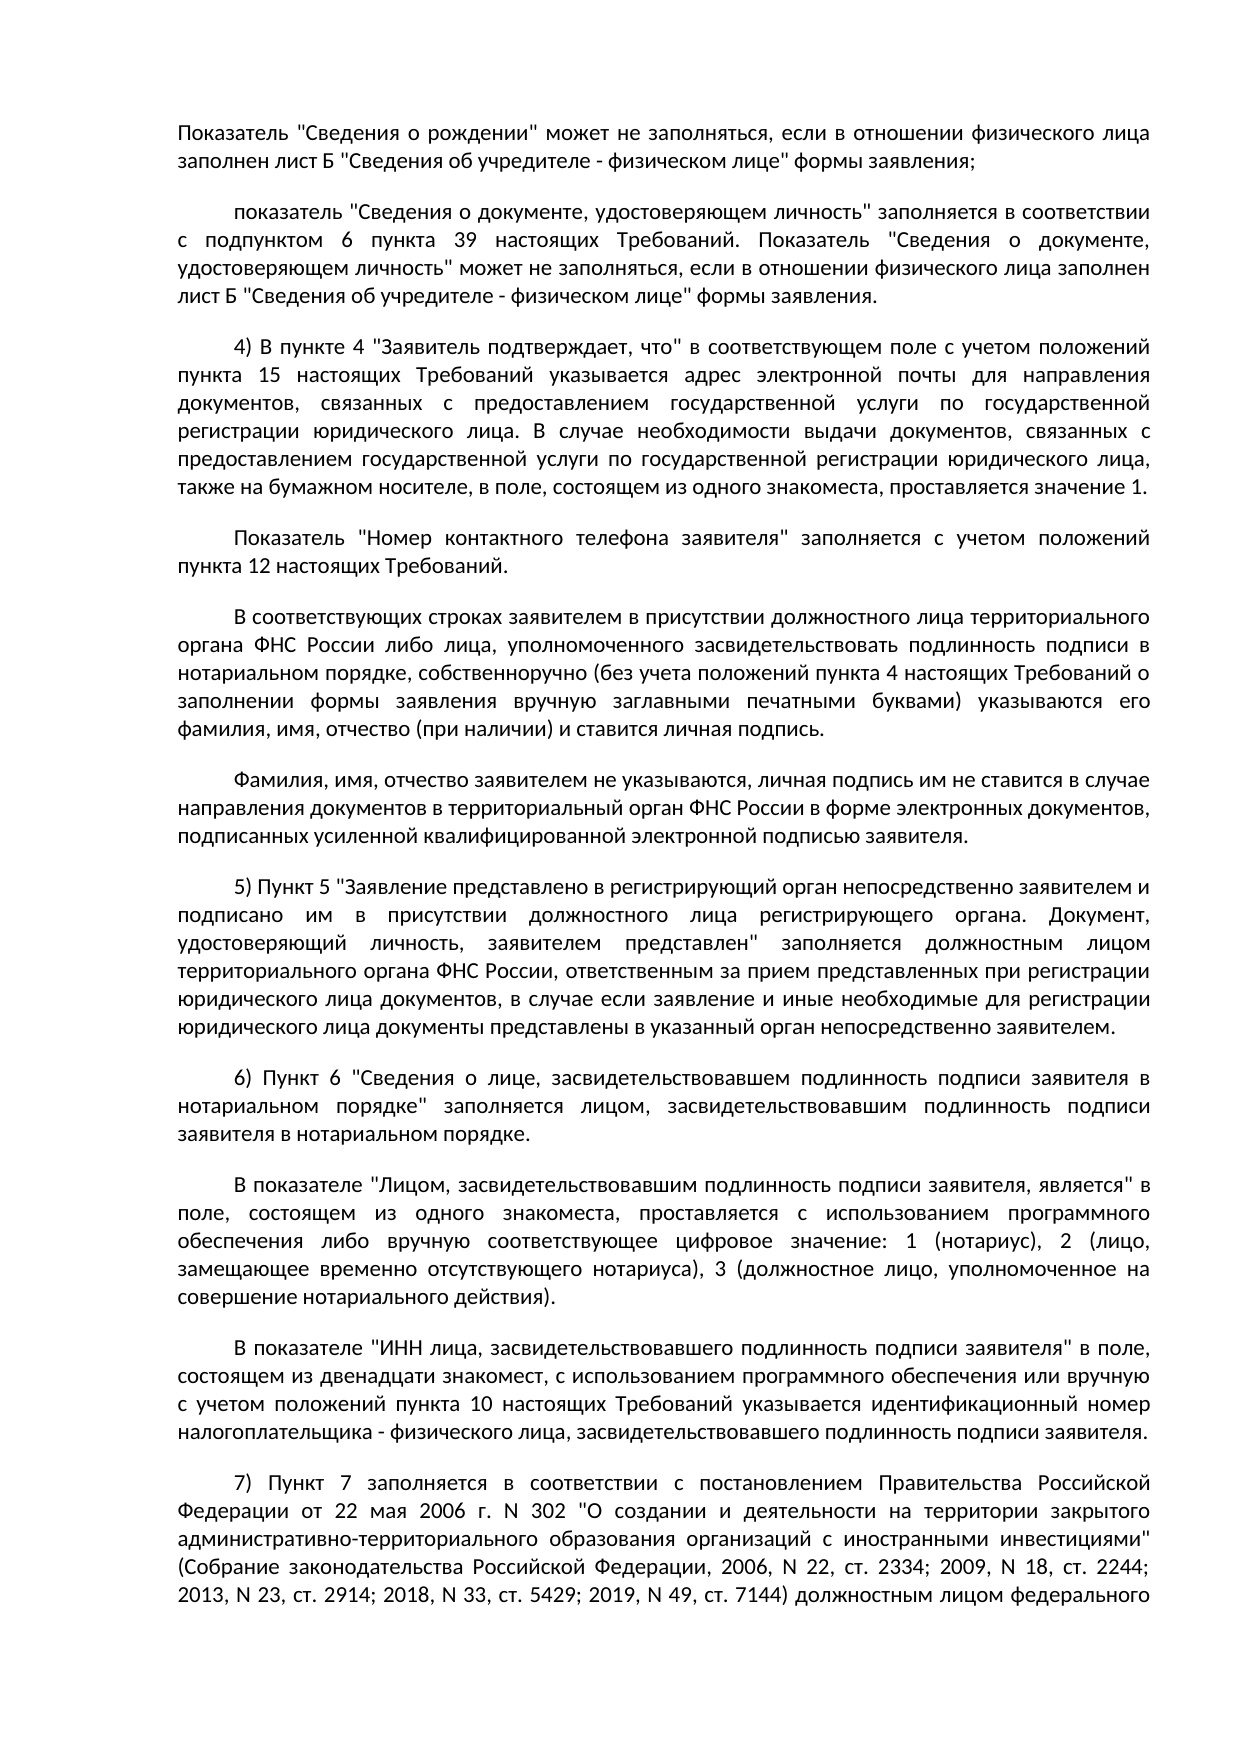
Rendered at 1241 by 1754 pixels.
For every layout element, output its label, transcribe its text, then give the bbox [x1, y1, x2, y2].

text 6) Пункт 6 "Сведения о лице, засвидетельствовавшем подлинность подписи заявителя в нотариальном порядке" заполняется лицом, засвидетельствовавшим подлинность подписи заявителя в нотариальном порядке. [177, 1063, 1152, 1147]
text В показателе "ИНН лица, засвидетельствовавшего подлинность подписи заявителя" в поле, состоящем из двенадцати знакомест, с использованием программного обеспечения или вручную с учетом положений пункта 10 настоящих Требований указывается идентификационный номер налогоплательщика - физического лица, засвидетельствовавшего подлинность подписи заявителя. [177, 1333, 1152, 1445]
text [177, 118, 1152, 174]
text Фамилия, имя, отчество заявителем не указываются, личная подпись им не ставится в случае направления документов в территориальный орган ФНС России в форме электронных документов, подписанных усиленной квалифицированной электронной подписью заявителя. [177, 765, 1152, 849]
text В соответствующих строках заявителем в присутствии должностного лица территориального органа ФНС России либо лица, уполномоченного засвидетельствовать подлинность подписи в нотариальном порядке, собственноручно (без учета положений пункта 4 настоящих Требований о заполнении формы заявления вручную заглавными печатными буквами) указываются его фамилия, имя, отчество (при наличии) и ставится личная подпись. [177, 602, 1152, 742]
text Показатель "Номер контактного телефона заявителя" заполняется с учетом положений пункта 12 настоящих Требований. [177, 523, 1152, 579]
text 5) Пункт 5 "Заявление представлено в регистрирующий орган непосредственно заявителем и подписано им в присутствии должностного лица регистрирующего органа. Документ, удостоверяющий личность, заявителем представлен" заполняется должностным лицом территориального органа ФНС России, ответственным за прием представленных при регистрации юридического лица документов, в случае если заявление и иные необходимые для регистрации юридического лица документы представлены в указанный орган непосредственно заявителем. [177, 872, 1152, 1040]
text показатель "Сведения о документе, удостоверяющем личность" заполняется в соответствии с подпунктом 6 пункта 39 настоящих Требований. Показатель "Сведения о документе, удостоверяющем личность" может не заполняться, если в отношении физического лица заполнен лист Б "Сведения об учредителе - физическом лице" формы заявления. [177, 197, 1152, 309]
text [177, 1468, 1152, 1608]
text В показателе "Лицом, засвидетельствовавшим подлинность подписи заявителя, является" в поле, состоящем из одного знакоместа, проставляется с использованием программного обеспечения либо вручную соответствующее цифровое значение: 1 (нотариус), 2 (лицо, замещающее временно отсутствующего нотариуса), 3 (должностное лицо, уполномоченное на совершение нотариального действия). [177, 1170, 1152, 1310]
text 4) В пункте 4 "Заявитель подтверждает, что" в соответствующем поле с учетом положений пункта 15 настоящих Требований указывается адрес электронной почты для направления документов, связанных с предоставлением государственной услуги по государственной регистрации юридического лица. В случае необходимости выдачи документов, связанных с предоставлением государственной услуги по государственной регистрации юридического лица, также на бумажном носителе, в поле, состоящем из одного знакоместа, проставляется значение 1. [177, 332, 1152, 500]
